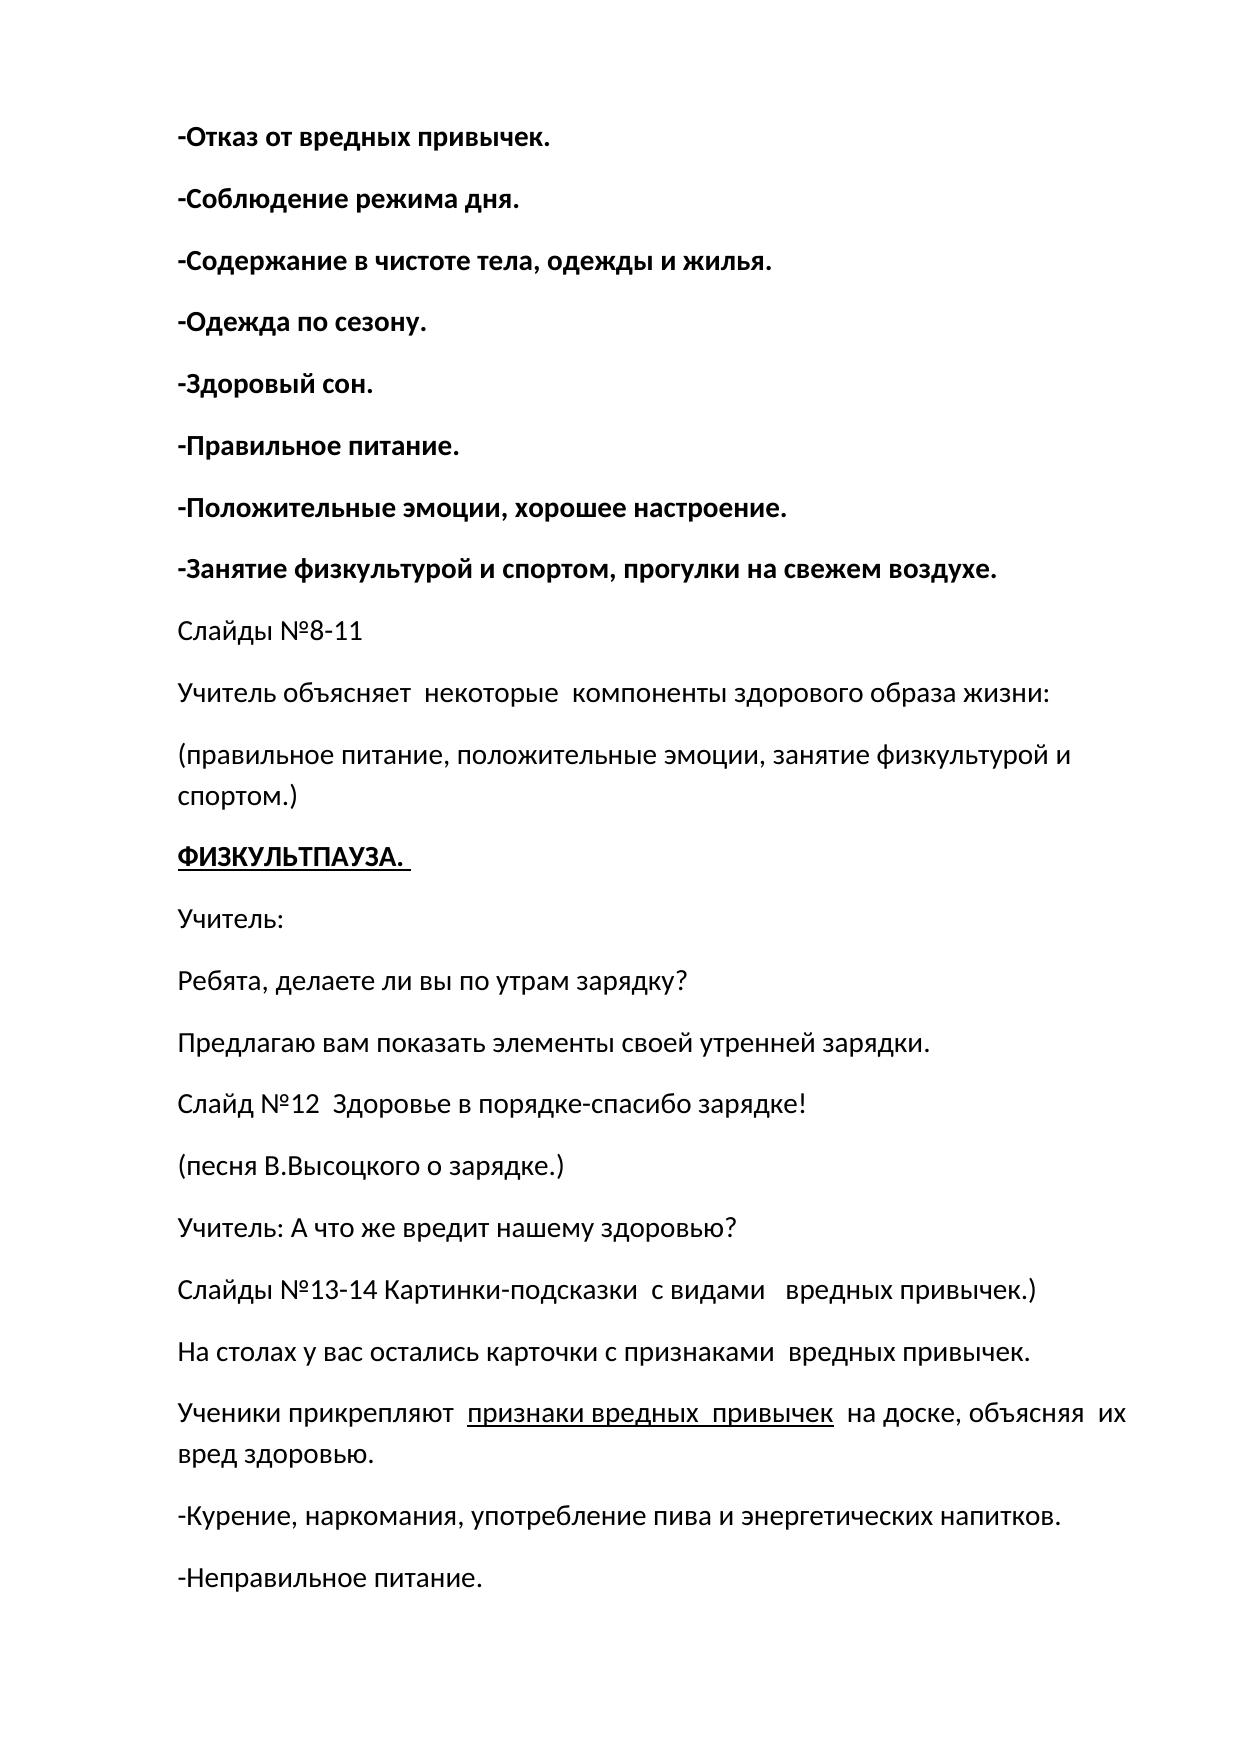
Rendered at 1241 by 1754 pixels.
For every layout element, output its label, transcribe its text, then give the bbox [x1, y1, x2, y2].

text -Одежда по сезону. [177, 303, 1152, 339]
text Ребята, делаете ли вы по утрам зарядку? [177, 962, 1152, 998]
text -Правильное питание. [177, 427, 1152, 463]
text -Положительные эмоции, хорошее настроение. [177, 489, 1152, 524]
text -Занятие физкультурой и спортом, прогулки на свежем воздухе. [177, 551, 1152, 586]
text ФИЗКУЛЬТПАУЗА. [177, 838, 1152, 874]
text Слайды №8-11 [177, 612, 1152, 648]
text Слайды №13-14 Картинки-подсказки с видами вредных привычек.) [177, 1271, 1152, 1307]
text -Неправильное питание. [177, 1559, 1152, 1594]
text На столах у вас остались карточки с признаками вредных привычек. [177, 1333, 1152, 1368]
text Ученики прикрепляют признаки вредных привычек на доске, объясняя их вред здоровью. [177, 1394, 1152, 1471]
text Слайд №12 Здоровье в порядке-спасибо зарядке! [177, 1086, 1152, 1121]
text Учитель объясняет некоторые компоненты здорового образа жизни: [177, 674, 1152, 710]
text -Здоровый сон. [177, 365, 1152, 401]
text -Содержание в чистоте тела, одежды и жилья. [177, 242, 1152, 277]
text -Соблюдение режима дня. [177, 180, 1152, 216]
text Предлагаю вам показать элементы своей утренней зарядки. [177, 1024, 1152, 1059]
text -Отказ от вредных привычек. [177, 118, 1152, 154]
text -Курение, наркомания, употребление пива и энергетических напитков. [177, 1497, 1152, 1533]
text (песня В.Высоцкого о зарядке.) [177, 1147, 1152, 1183]
text Учитель: А что же вредит нашему здоровью? [177, 1209, 1152, 1245]
text (правильное питание, положительные эмоции, занятие физкультурой и спортом.) [177, 736, 1152, 812]
text Учитель: [177, 900, 1152, 936]
